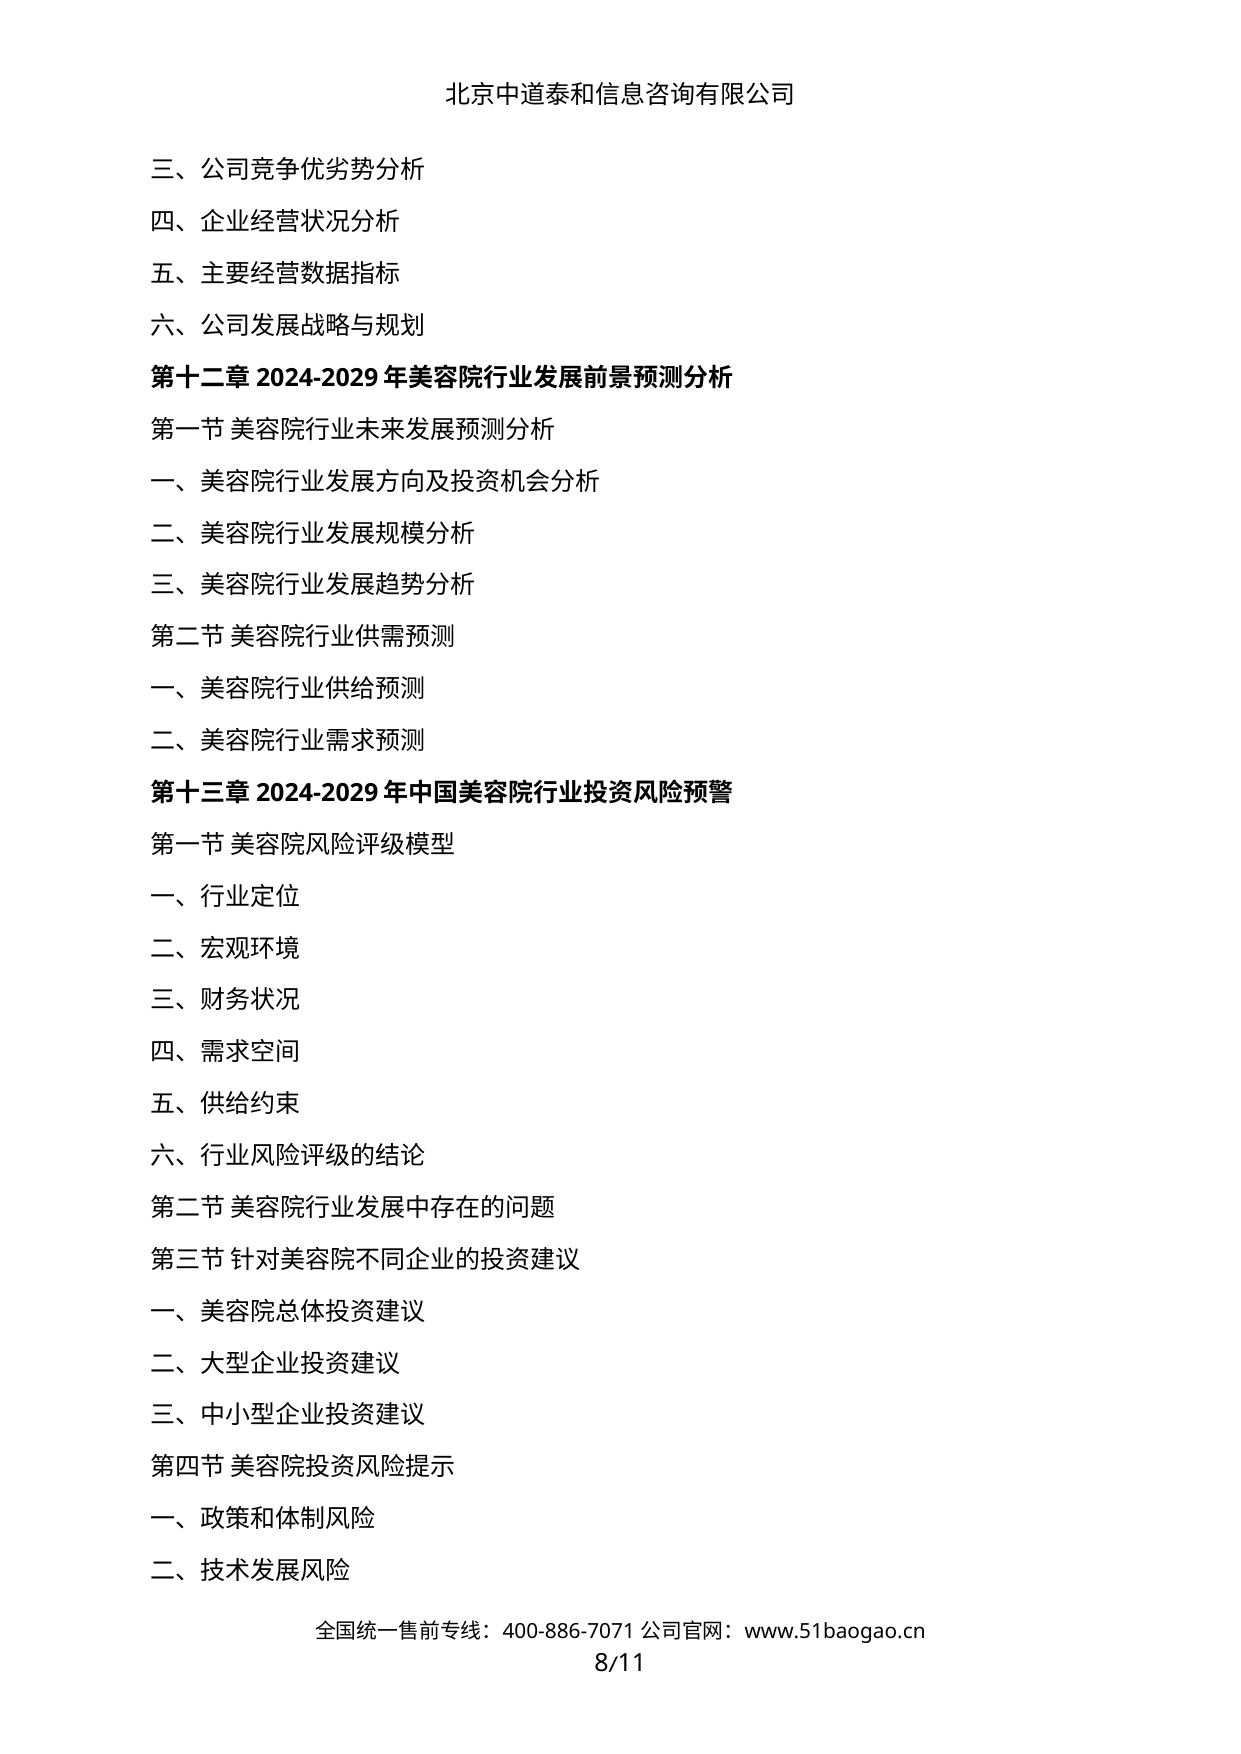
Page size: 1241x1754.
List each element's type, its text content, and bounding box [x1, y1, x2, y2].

text 二、美容院行业发展规模分析 [150, 513, 1090, 549]
text 第二节 美容院行业供需预测 [150, 617, 1090, 653]
text 一、美容院行业供给预测 [150, 669, 1090, 705]
text 一、美容院总体投资建议 [150, 1291, 1090, 1327]
text 三、美容院行业发展趋势分析 [150, 565, 1090, 601]
text 二、美容院行业需求预测 [150, 721, 1090, 757]
text 第十三章 2024-2029年中国美容院行业投资风险预警 [150, 772, 1090, 809]
text 第一节 美容院风险评级模型 [150, 824, 1090, 861]
text 二、大型企业投资建议 [150, 1343, 1090, 1379]
text 六、行业风险评级的结论 [150, 1136, 1090, 1172]
text 三、财务状况 [150, 980, 1090, 1016]
text 第一节 美容院行业未来发展预测分析 [150, 409, 1090, 446]
text 四、企业经营状况分析 [150, 202, 1090, 238]
text 第三节 针对美容院不同企业的投资建议 [150, 1239, 1090, 1276]
text 第二节 美容院行业发展中存在的问题 [150, 1187, 1090, 1224]
text 第四节 美容院投资风险提示 [150, 1447, 1090, 1483]
text 一、行业定位 [150, 876, 1090, 912]
text 二、技术发展风险 [150, 1551, 1090, 1587]
text 三、中小型企业投资建议 [150, 1395, 1090, 1431]
text 一、政策和体制风险 [150, 1499, 1090, 1535]
text 五、供给约束 [150, 1084, 1090, 1120]
text 五、主要经营数据指标 [150, 254, 1090, 290]
text 一、美容院行业发展方向及投资机会分析 [150, 461, 1090, 497]
text 四、需求空间 [150, 1032, 1090, 1068]
text 六、公司发展战略与规划 [150, 306, 1090, 342]
text 三、公司竞争优劣势分析 [150, 150, 1090, 186]
text 第十二章 2024-2029年美容院行业发展前景预测分析 [150, 357, 1090, 394]
text 二、宏观环境 [150, 928, 1090, 964]
